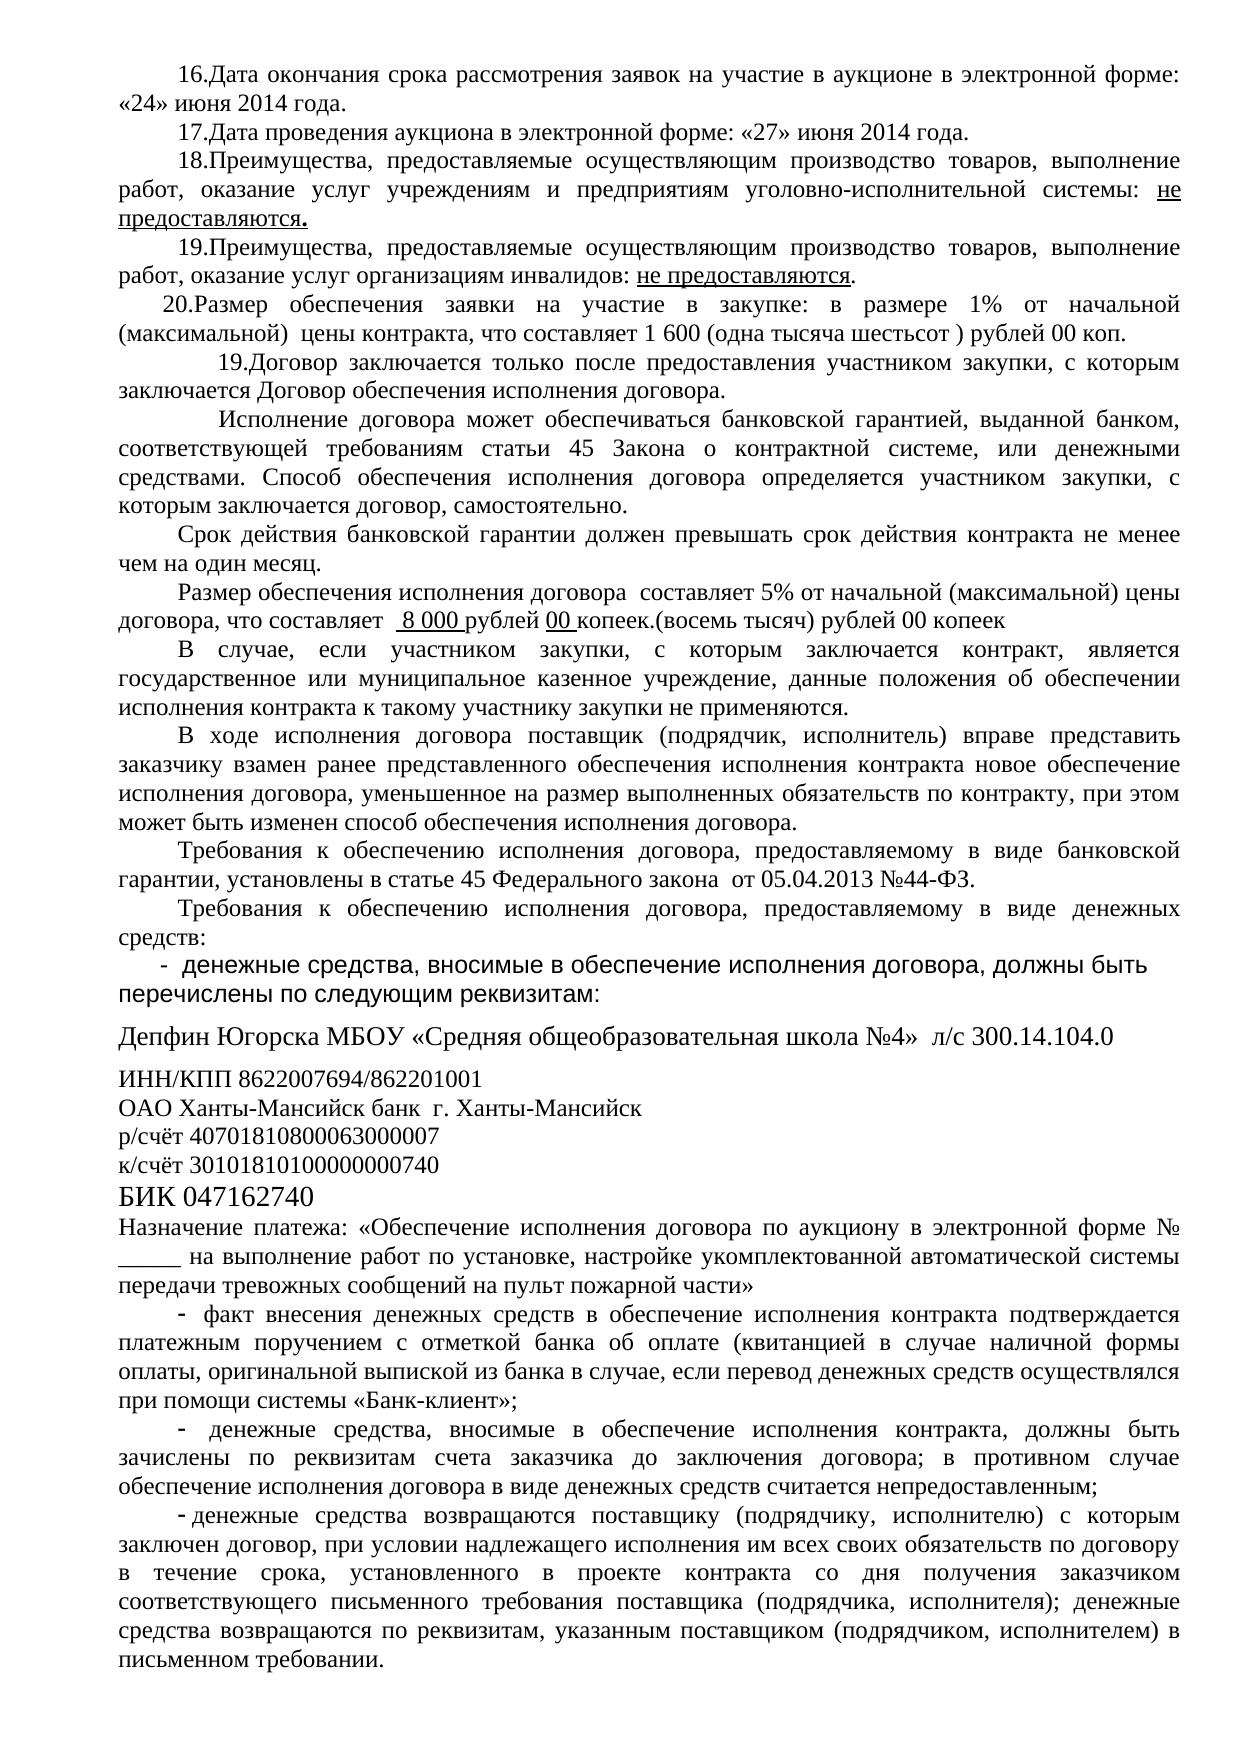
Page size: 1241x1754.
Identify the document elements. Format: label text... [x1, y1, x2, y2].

text р/счёт 40701810800063000007 [118, 1121, 1181, 1150]
subtitle Требования к обеспечению исполнения договора, предоставляемому в виде банковской гарантии, установлены в статье 45 Федерального закона от 05.04.2013 №44-ФЗ. [118, 835, 1181, 893]
subtitle В случае, если участником закупки, с которым заключается контракт, является государственное или муниципальное казенное учреждение, данные положения об обеспечении исполнения контракта к такому участнику закупки не применяются. [118, 634, 1181, 720]
subtitle Исполнение договора может обеспечиваться банковской гарантией, выданной банком, соответствующей требованиям статьи 45 Закона о контрактной системе, или денежными средствами. Способ обеспечения исполнения договора определяется участником закупки, с которым заключается договор, самостоятельно. [118, 404, 1181, 519]
text 16.Дата окончания срока рассмотрения заявок на участие в аукционе в электронной форме: «24» июня 2014 года. [118, 59, 1181, 117]
text ОАО Ханты-Мансийск банк г. Ханты-Мансийск [118, 1093, 1181, 1121]
subtitle В ходе исполнения договора поставщик (подрядчик, исполнитель) вправе представить заказчику взамен ранее представленного обеспечения исполнения контракта новое обеспечение исполнения договора, уменьшенное на размер выполненных обязательств по контракту, при этом может быть изменен способ обеспечения исполнения договора. [118, 720, 1181, 835]
text Размер обеспечения исполнения договора составляет 5% от начальной (максимальной) цены договора, что составляет 8 000 рублей 00 копеек.(восемь тысяч) рублей 00 копеек [118, 577, 1181, 634]
text 19.Договор заключается только после предоставления участником закупки, с которым заключается Договор обеспечения исполнения договора. [118, 347, 1181, 404]
text к/счёт 30101810100000000740 [118, 1150, 1181, 1179]
subtitle - денежные средства, вносимые в обеспечение исполнения договора, должны быть перечислены по следующим реквизитам: [118, 950, 1181, 1008]
text 17.Дата проведения аукциона в электронной форме: «27» июня 2014 года. [177, 117, 1181, 145]
subtitle БИК 047162740 [118, 1179, 1181, 1212]
subtitle Депфин Югорска МБОУ «Средняя общеобразовательная школа №4» л/с 300.14.104.0 [118, 1020, 1181, 1051]
subtitle денежные средства возвращаются поставщику (подрядчику, исполнителю) с которым заключен договор, при условии надлежащего исполнения им всех своих обязательств по договору в течение срока, установленного в проекте контракта со дня получения заказчиком соответствующего письменного требования поставщика (подрядчика, исполнителя); денежные средства возвращаются по реквизитам, указанным поставщиком (подрядчиком, исполнителем) в письменном требовании. [118, 1500, 1181, 1672]
text 19.Преимущества, предоставляемые осуществляющим производство товаров, выполнение работ, оказание услуг организациям инвалидов: не предоставляются. [118, 232, 1181, 289]
text 20.Размер обеспечения заявки на участие в закупке: в размере 1% от начальной (максимальной) цены контракта, что составляет 1 600 (одна тысяча шестьсот ) рублей 00 коп. [118, 289, 1181, 347]
text ИНН/КПП 8622007694/862201001 [118, 1064, 1181, 1093]
subtitle денежные средства, вносимые в обеспечение исполнения контракта, должны быть зачислены по реквизитам счета заказчика до заключения договора; в противном случае обеспечение исполнения договора в виде денежных средств считается непредоставленным; [118, 1414, 1181, 1500]
subtitle факт внесения денежных средств в обеспечение исполнения контракта подтверждается платежным поручением с отметкой банка об оплате (квитанцией в случае наличной формы оплаты, оригинальной выпиской из банка в случае, если перевод денежных средств осуществлялся при помощи системы «Банк-клиент»; [118, 1299, 1181, 1414]
subtitle Требования к обеспечению исполнения договора, предоставляемому в виде денежных средств: [118, 893, 1181, 950]
text Срок действия банковской гарантии должен превышать срок действия контракта не менее чем на один месяц. [118, 519, 1181, 577]
text 18.Преимущества, предоставляемые осуществляющим производство товаров, выполнение работ, оказание услуг учреждениям и предприятиям уголовно-исполнительной системы: не предоставляются. [118, 145, 1181, 232]
subtitle Назначение платежа: «Обеспечение исполнения договора по аукциону в электронной форме № _____ на выполнение работ по установке, настройке укомплектованной автоматической системы передачи тревожных сообщений на пульт пожарной части» [118, 1212, 1181, 1299]
